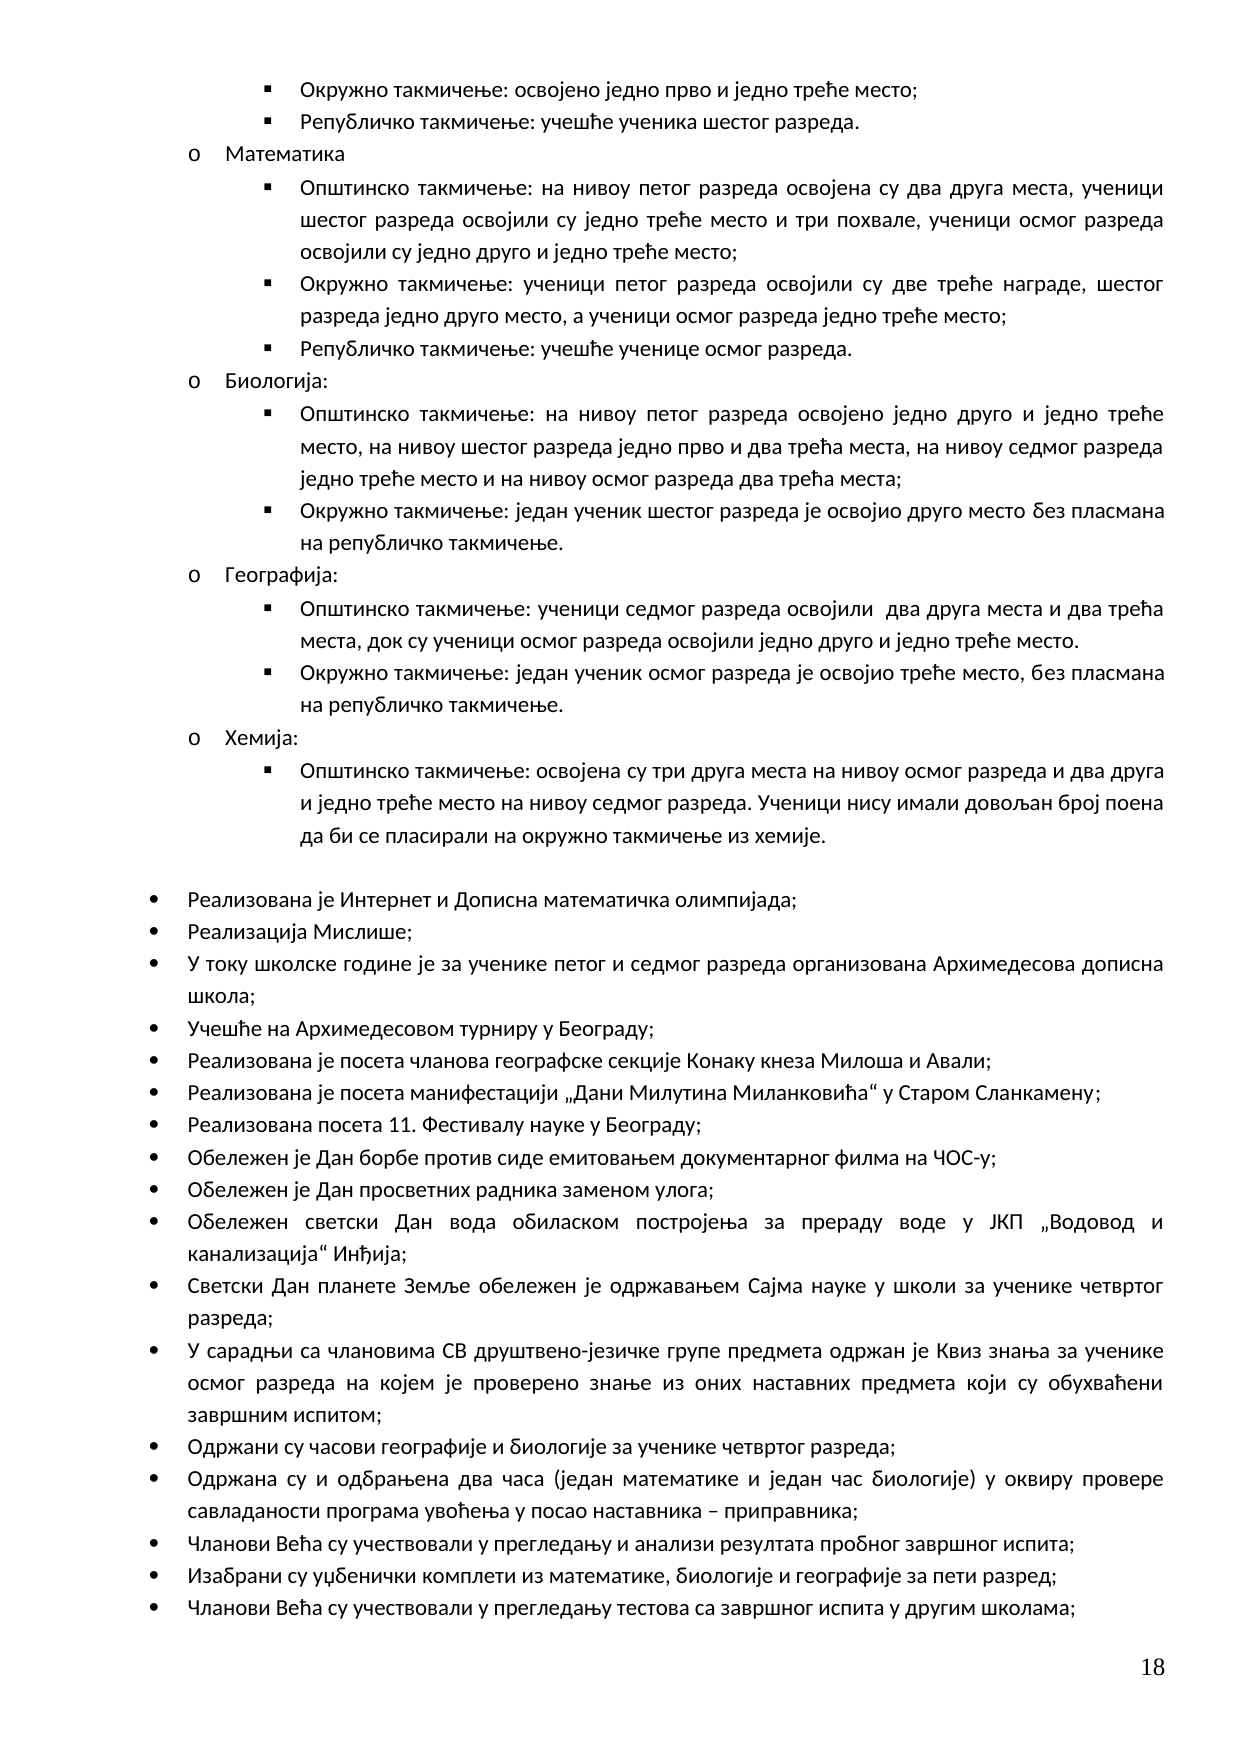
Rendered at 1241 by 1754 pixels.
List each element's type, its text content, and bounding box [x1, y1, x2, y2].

list Обележен светски Дан вода обиласком постројења за прераду воде у ЈКП „Водовод и канализација“ Инђија; [150, 1207, 1165, 1267]
list Обележен је Дан борбе против сиде емитовањем документарног филма на ЧОС-у; [150, 1143, 1165, 1171]
list Биологија: [187, 366, 1165, 395]
list Општинско такмичење: освојена су три друга места на нивоу осмог разреда и два друга и једно треће место на нивоу седмог разреда. Ученици нису имали довољан број поена да би се пласирали на окружно такмичење из хемије. [262, 756, 1165, 849]
list Чланови Већа су учествовали у прегледању тестова са завршног испита у другим школама; [150, 1593, 1165, 1621]
list Окружно такмичење: један ученик осмог разреда је освојио треће место, без пласмана на републичко такмичење. [262, 658, 1165, 719]
list Окружно такмичење: један ученик шестог разреда је освојио друго место без пласмана на републичко такмичење. [262, 496, 1165, 556]
list Општинско такмичење: на нивоу петог разреда освојено једно друго и једно треће место, на нивоу шестог разреда једно прво и два трећа места, на нивоу седмог разреда једно треће место и на нивоу осмог разреда два трећа места; [262, 399, 1165, 492]
list Реализована је посета чланова географске секције Конаку кнеза Милоша и Авали; [150, 1046, 1165, 1074]
list Одржани су часови географије и биологије за ученике четвртог разреда; [150, 1432, 1165, 1460]
list Републичко такмичење: учешће ученице осмог разреда. [262, 334, 1165, 362]
list Изабрани су уџбенички комплети из математике, биологије и географије за пети разред; [150, 1561, 1165, 1589]
list Математика [187, 139, 1165, 168]
list Светски Дан планете Земље обележен је одржавањем Сајма науке у школи за ученике четвртог разреда; [150, 1271, 1165, 1332]
list Реализована је посета манифестацији „Дани Милутина Миланковића“ у Старом Сланкамену; [150, 1078, 1165, 1106]
list Републичко такмичење: учешће ученика шестог разреда. [262, 107, 1165, 135]
list Реализована је Интернет и Дописна математичка олимпијада; [150, 885, 1165, 913]
list Реализована посета 11. Фестивалу науке у Београду; [150, 1110, 1165, 1138]
list Окружно такмичење: освојено једно прво и једно треће место; [262, 75, 1165, 103]
list У сарадњи са члановима СВ друштвено-језичке групе предмета одржан је Квиз знања за ученике осмог разреда на којем је проверено знање из оних наставних предмета који су обухваћени завршним испитом; [150, 1336, 1165, 1428]
list Општинско такмичење: на нивоу петог разреда освојена су два друга места, ученици шестог разреда освојили су једно треће место и три похвале, ученици осмог разреда освојили су једно друго и једно треће место; [262, 173, 1165, 265]
list Реализација Мислише; [150, 917, 1165, 945]
list Општинско такмичење: ученици седмог разреда освојили два друга места и два трећа места, док су ученици осмог разреда освојили једно друго и једно треће место. [262, 594, 1165, 654]
list Обележен је Дан просветних радника заменом улога; [150, 1175, 1165, 1203]
list Чланови Већа су учествовали у прегледању и анализи резултата пробног завршног испита; [150, 1529, 1165, 1557]
list Одржана су и одбрањена два часа (један математике и један час биологије) у оквиру провере савладаности програма увоћења у посао наставника – приправника; [150, 1464, 1165, 1525]
list Географија: [187, 561, 1165, 590]
list У току школске године је за ученике петог и седмог разреда организована Архимедесова дописна школа; [150, 949, 1165, 1010]
list Окружно такмичење: ученици петог разреда освојили су две треће награде, шестог разреда једно друго место, а ученици осмог разреда једно треће место; [262, 269, 1165, 330]
list Учешће на Архимедесовом турниру у Београду; [150, 1014, 1165, 1042]
list Хемија: [187, 723, 1165, 752]
